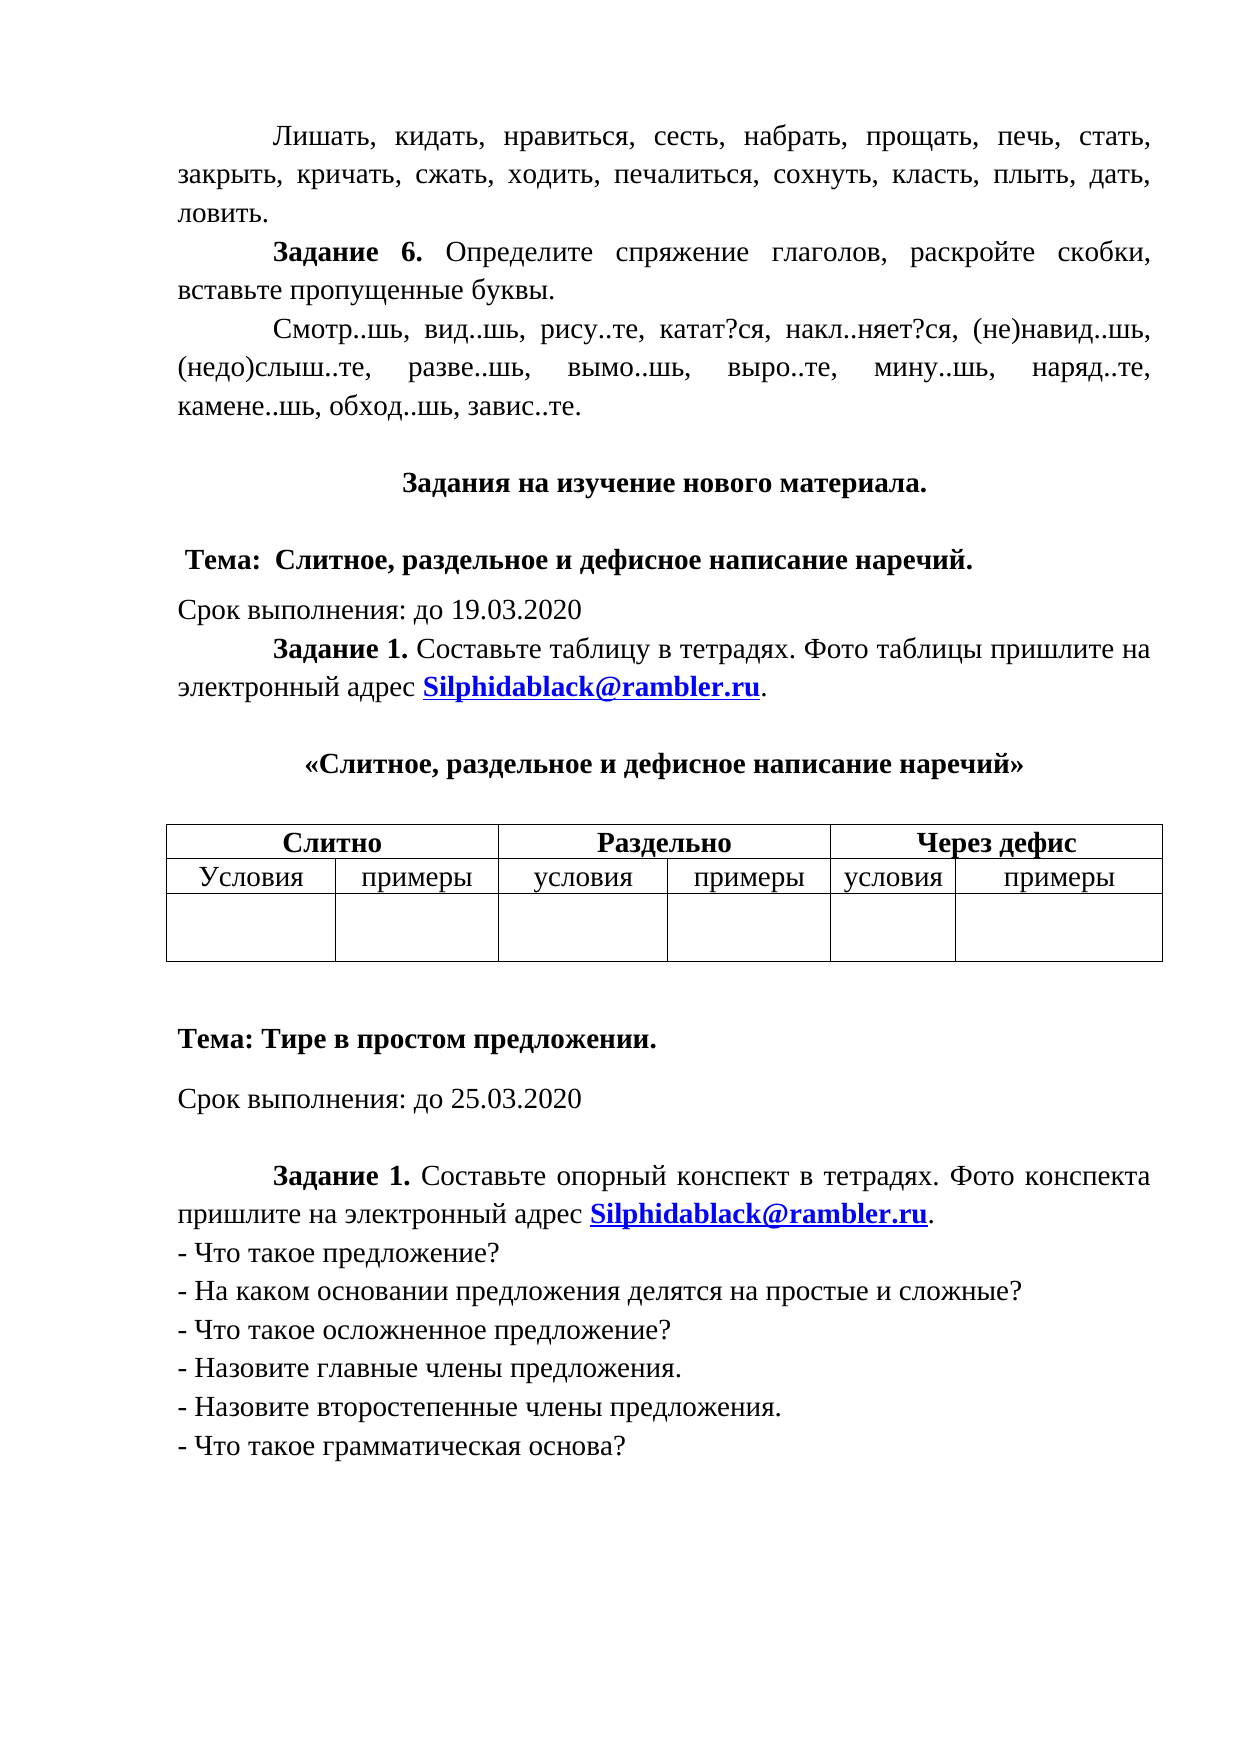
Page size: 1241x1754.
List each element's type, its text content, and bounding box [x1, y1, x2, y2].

text Тема: Слитное, раздельное и дефисное написание наречий. [177, 542, 1152, 576]
table_cell примеры [668, 859, 830, 893]
table_cell [336, 894, 498, 961]
table_header Через дефис [831, 825, 1162, 858]
table_cell условия [499, 859, 667, 893]
text - Назовите второстепенные члены предложения. [177, 1389, 1152, 1423]
text Смотр..шь, вид..шь, рису..те, катат?ся, накл..няет?ся, (не)навид..шь, (недо)слыш..те, разве..шь, вымо..шь, выро..те, мину..шь, наряд..те, камене..шь, обход..шь, завис..те. [177, 311, 1152, 421]
text - Что такое грамматическая основа? [177, 1428, 1152, 1461]
table_cell условия [831, 859, 955, 893]
text «Слитное, раздельное и дефисное написание наречий» [177, 747, 1152, 780]
text Задание 1. Составьте опорный конспект в тетрадях. Фото конспекта пришлите на электронный адрес Silphidablack@rambler.ru. [177, 1158, 1152, 1230]
text Задание 6. Определите спряжение глаголов, раскройте скобки, вставьте пропущенные буквы. [177, 234, 1152, 306]
table_cell [668, 894, 830, 961]
text - Что такое предложение? [177, 1235, 1152, 1268]
table_cell [956, 894, 1162, 961]
table_cell [831, 894, 955, 961]
text Задание 1. Составьте таблицу в тетрадях. Фото таблицы пришлите на электронный адрес Silphidablack@rambler.ru. [177, 631, 1152, 703]
text Срок выполнения: до 19.03.2020 [177, 592, 1152, 626]
table_cell Условия [167, 859, 335, 893]
text Тема: Тире в простом предложении. [177, 1021, 1152, 1055]
table_header Слитно [167, 825, 498, 858]
table_cell [499, 894, 667, 961]
text - На каком основании предложения делятся на простые и сложные? [177, 1273, 1152, 1307]
text - Назовите главные члены предложения. [177, 1351, 1152, 1384]
table_cell [167, 894, 335, 961]
text Срок выполнения: до 25.03.2020 [177, 1081, 1152, 1114]
table_header Раздельно [499, 825, 830, 858]
text Лишать, кидать, нравиться, сесть, набрать, прощать, печь, стать, закрыть, кричать, сжать, ходить, печалиться, сохнуть, класть, плыть, дать, ловить. [177, 118, 1152, 229]
text Задания на изучение нового материала. [177, 465, 1152, 498]
table_cell примеры [336, 859, 498, 893]
table_cell примеры [956, 859, 1162, 893]
text - Что такое осложненное предложение? [177, 1312, 1152, 1346]
